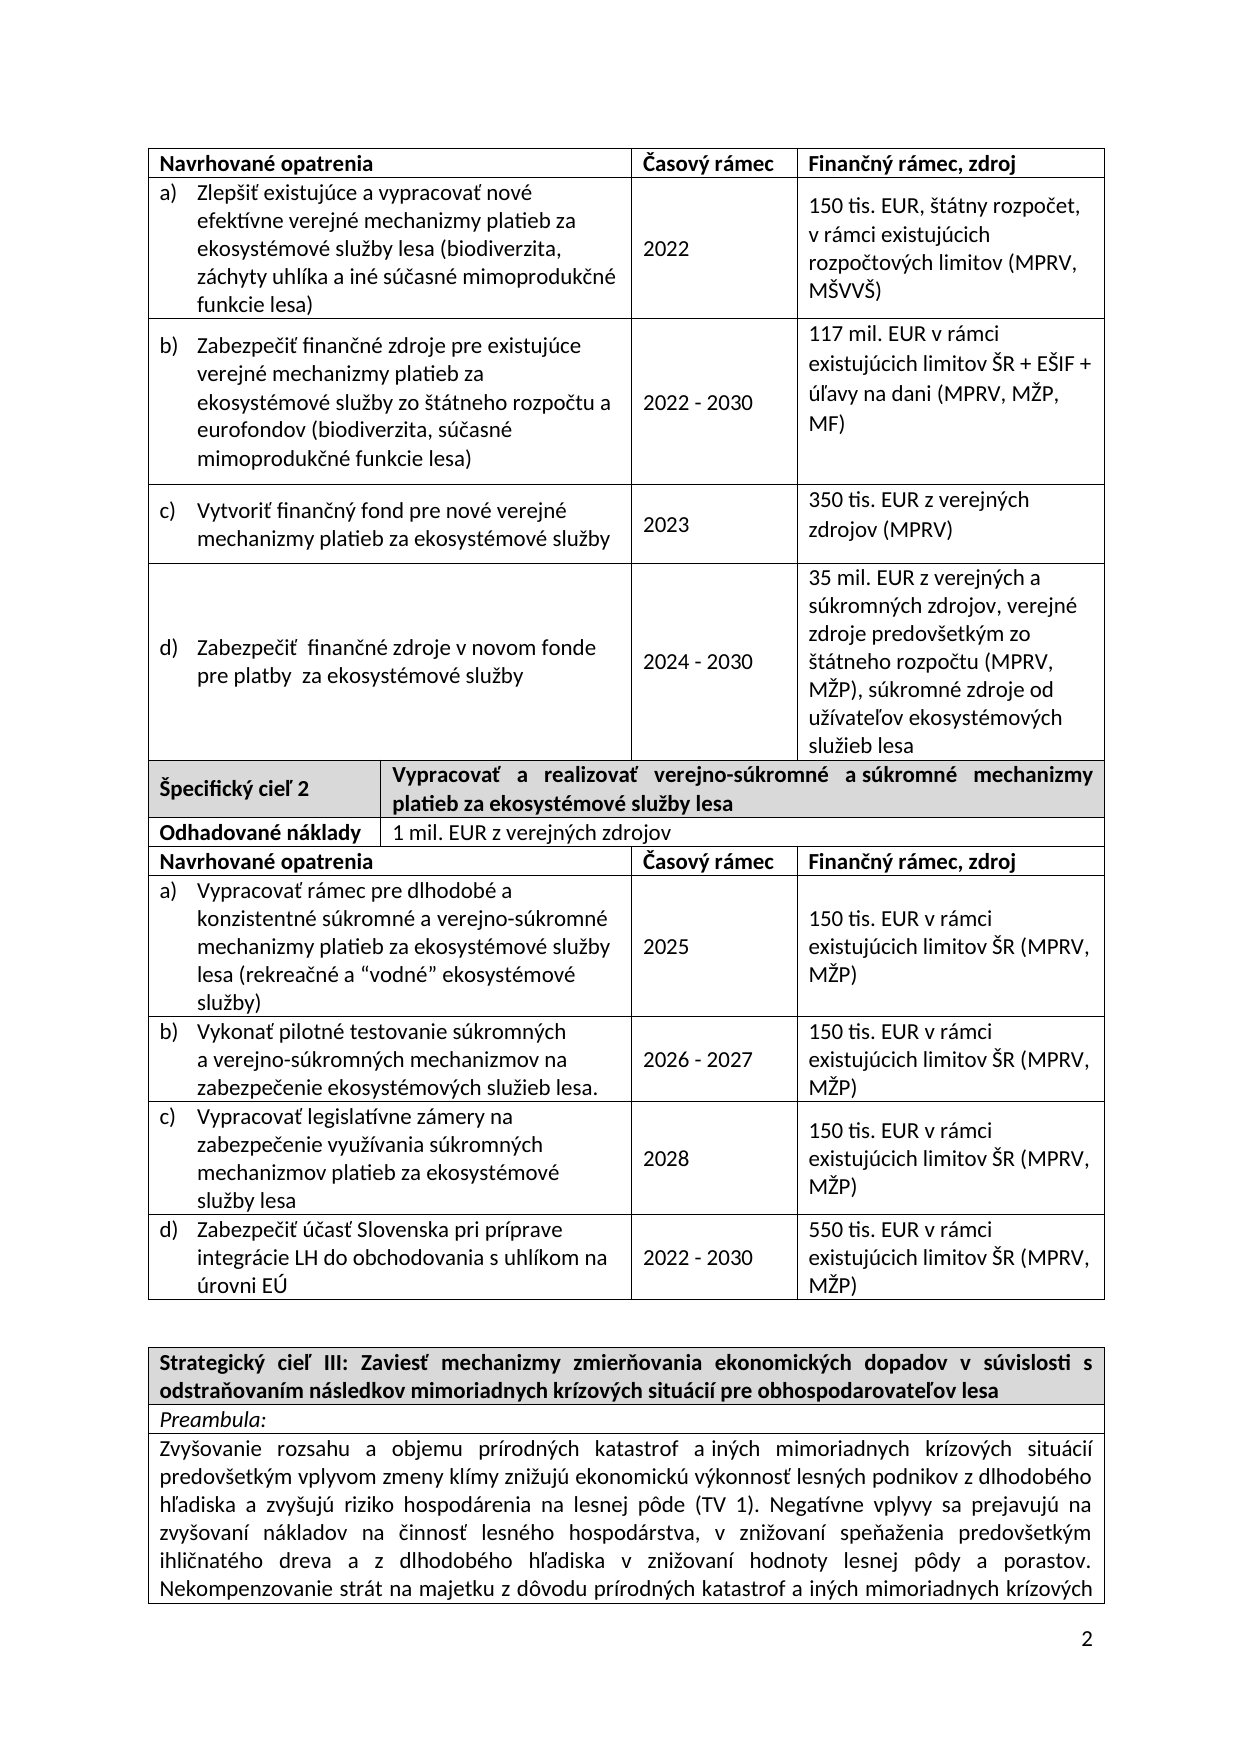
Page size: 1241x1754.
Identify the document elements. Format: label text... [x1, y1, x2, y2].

table_cell 35 mil. EUR z verejných a súkromných zdrojov, verejné zdroje predovšetkým zo štátneho rozpočtu (MPRV, MŽP), súkromné zdroje od užívateľov ekosystémových služieb lesa [798, 564, 1104, 759]
table_cell Preambula: [149, 1405, 1104, 1433]
table_cell Finančný rámec, zdroj [798, 847, 1104, 875]
table_header Strategický cieľ III: Zaviesť mechanizmy zmierňovania ekonomických dopadov v súvislosti s odstraňovaním následkov mimoriadnych krízových situácií pre obhospodarovateľov lesa [149, 1348, 1104, 1404]
table_cell 2028 [632, 1102, 797, 1214]
table_cell 150 tis. EUR, štátny rozpočet, v rámci existujúcich rozpočtových limitov (MPRV, MŠVVŠ) [798, 178, 1104, 318]
table_cell Špecifický cieľ 2 [149, 761, 380, 817]
table_cell Vypracovať legislatívne zámery na zabezpečenie využívania súkromných mechanizmov platieb za ekosystémové služby lesa [149, 1102, 631, 1214]
table_cell Navrhované opatrenia [149, 847, 631, 875]
table_cell 2023 [632, 485, 797, 562]
table_cell 2025 [632, 876, 797, 1016]
table_cell Zabezpečiť finančné zdroje pre existujúce verejné mechanizmy platieb za ekosystémové služby zo štátneho rozpočtu a eurofondov (biodiverzita, súčasné mimoprodukčné funkcie lesa) [149, 319, 631, 484]
table_cell 2026 - 2027 [632, 1017, 797, 1101]
table_cell 350 tis. EUR z verejných zdrojov (MPRV) [798, 485, 1104, 562]
table_cell Finančný rámec, zdroj [798, 149, 1104, 177]
table_cell 2022 - 2030 [632, 1215, 797, 1299]
table_cell 150 tis. EUR v rámci existujúcich limitov ŠR (MPRV, MŽP) [798, 876, 1104, 1016]
table_cell 150 tis. EUR v rámci existujúcich limitov ŠR (MPRV, MŽP) [798, 1102, 1104, 1214]
table_cell Zabezpečiť finančné zdroje v novom fonde pre platby za ekosystémové služby [149, 564, 631, 759]
table_cell Vykonať pilotné testovanie súkromných a verejno-súkromných mechanizmov na zabezpečenie ekosystémových služieb lesa. [149, 1017, 631, 1101]
table_cell Zlepšiť existujúce a vypracovať nové efektívne verejné mechanizmy platieb za ekosystémové služby lesa (biodiverzita, záchyty uhlíka a iné súčasné mimoprodukčné funkcie lesa) [149, 178, 631, 318]
table_cell Časový rámec [632, 149, 797, 177]
table_cell 150 tis. EUR v rámci existujúcich limitov ŠR (MPRV, MŽP) [798, 1017, 1104, 1101]
table_cell 550 tis. EUR v rámci existujúcich limitov ŠR (MPRV, MŽP) [798, 1215, 1104, 1299]
table_cell 2022 [632, 178, 797, 318]
table_cell Vypracovať a realizovať verejno-súkromné a súkromné mechanizmy platieb za ekosystémové služby lesa [381, 761, 1104, 817]
table_cell Zabezpečiť účasť Slovenska pri príprave integrácie LH do obchodovania s uhlíkom na úrovni EÚ [149, 1215, 631, 1299]
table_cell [149, 1434, 1104, 1602]
table_cell 2022 - 2030 [632, 319, 797, 484]
table_cell Navrhované opatrenia [149, 149, 631, 177]
table_cell Časový rámec [632, 847, 797, 875]
table_cell 2024 - 2030 [632, 564, 797, 759]
table_cell Vypracovať rámec pre dlhodobé a konzistentné súkromné a verejno-súkromné mechanizmy platieb za ekosystémové služby lesa (rekreačné a “vodné” ekosystémové služby) [149, 876, 631, 1016]
table_cell 1 mil. EUR z verejných zdrojov [381, 818, 1104, 846]
table_cell 117 mil. EUR v rámci existujúcich limitov ŠR + EŠIF + úľavy na dani (MPRV, MŽP, MF) [798, 319, 1104, 484]
table_cell Odhadované náklady [149, 818, 380, 846]
table_cell Vytvoriť finančný fond pre nové verejné mechanizmy platieb za ekosystémové služby [149, 485, 631, 562]
